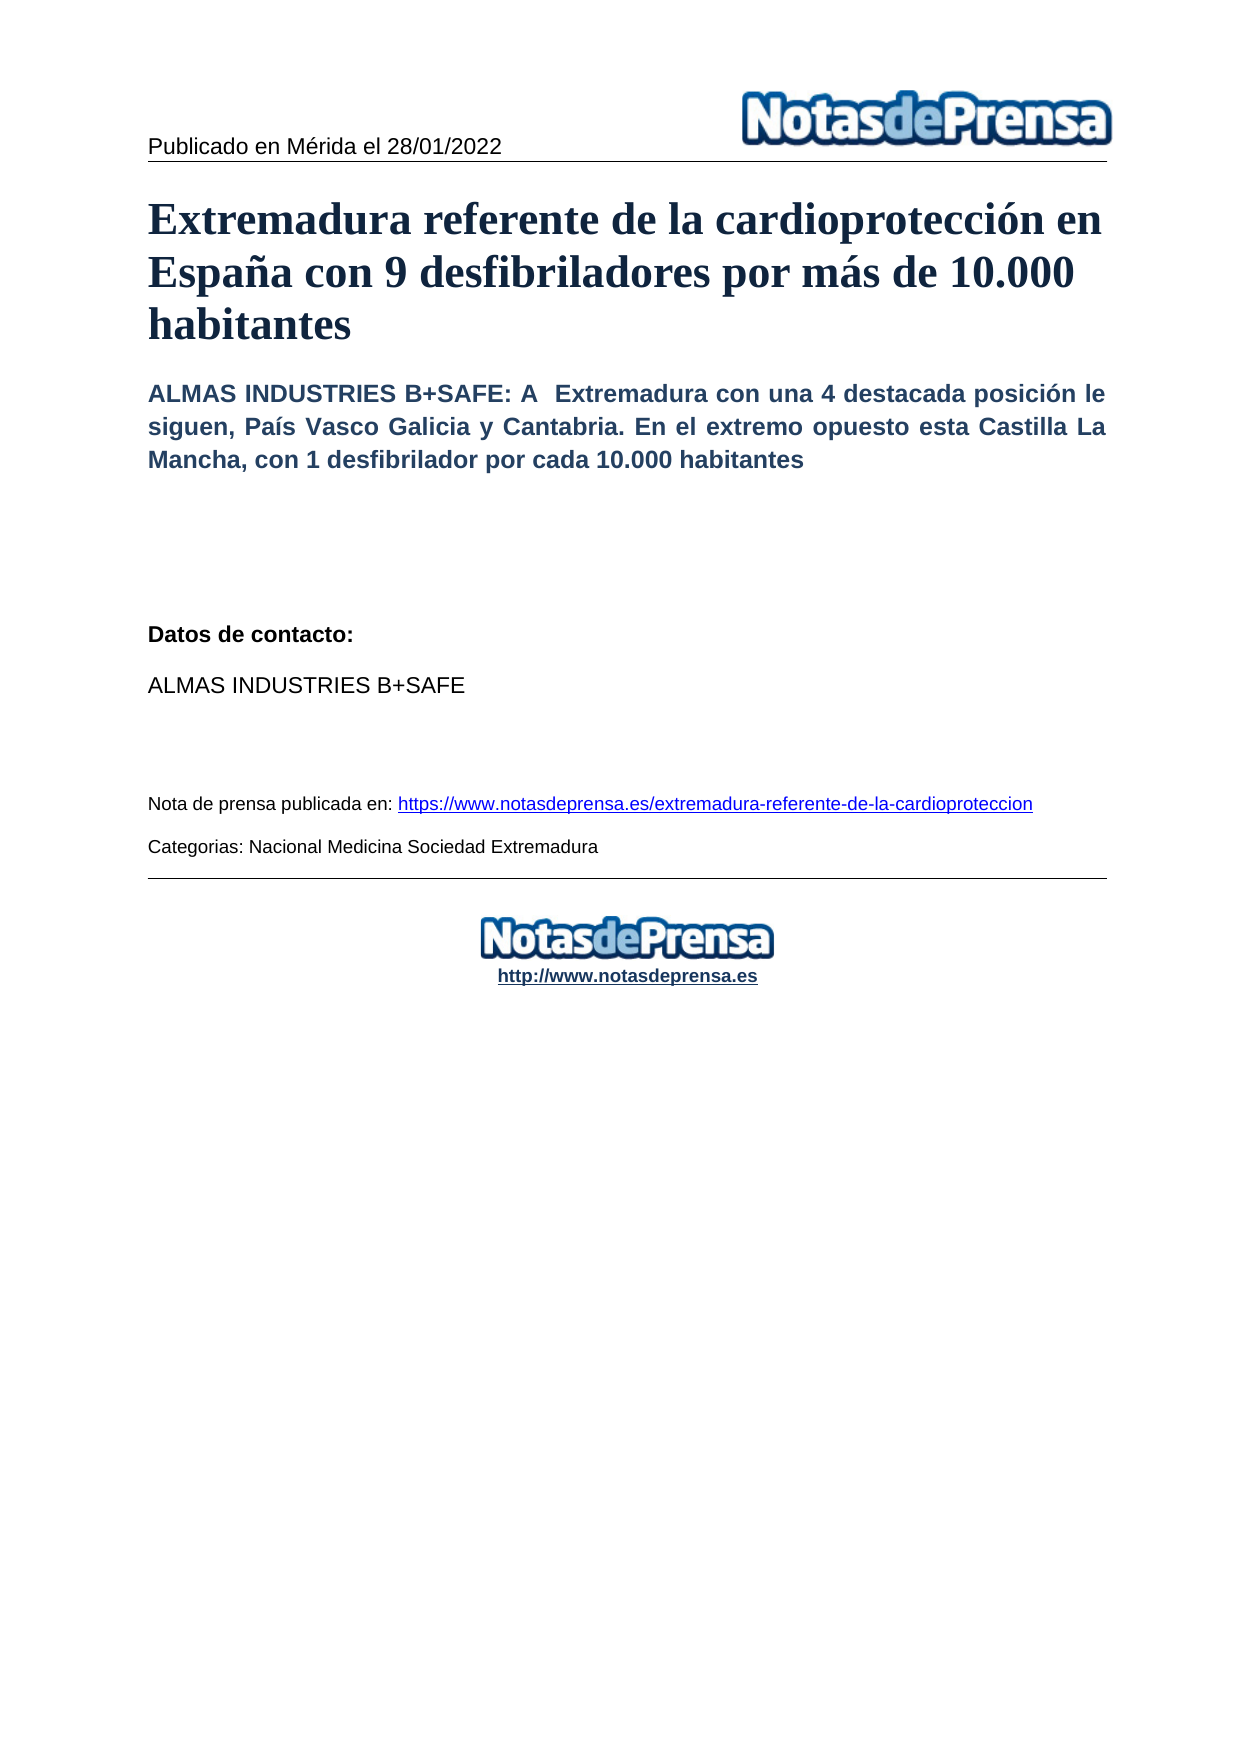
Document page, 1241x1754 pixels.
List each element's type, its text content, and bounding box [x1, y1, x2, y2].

picture [480, 915, 775, 961]
picture [742, 90, 1113, 148]
text Nota de prensa publicada en: https://www.notasdeprensa.es/extremadura-referente-de-la-cardioproteccion [148, 793, 1107, 814]
subtitle Extremadura referente de la cardioprotección en España con 9 desfibriladores por más de 10.000 habitantes [148, 192, 1107, 350]
text Categorias: Nacional Medicina Sociedad Extremadura [148, 835, 1107, 857]
text http://www.notasdeprensa.es [148, 965, 1107, 986]
text ALMAS INDUSTRIES B+SAFE [148, 672, 1063, 698]
subtitle ALMAS INDUSTRIES B+SAFE: A Extremadura con una 4 destacada posición le siguen, País Vasco Galicia y Cantabria. En el extremo opuesto esta Castilla La Mancha, con 1 desfibrilador por cada 10.000 habitantes [148, 379, 1107, 474]
text Datos de contacto: [148, 621, 1107, 647]
text Publicado en Mérida el 28/01/2022 [148, 133, 1107, 161]
